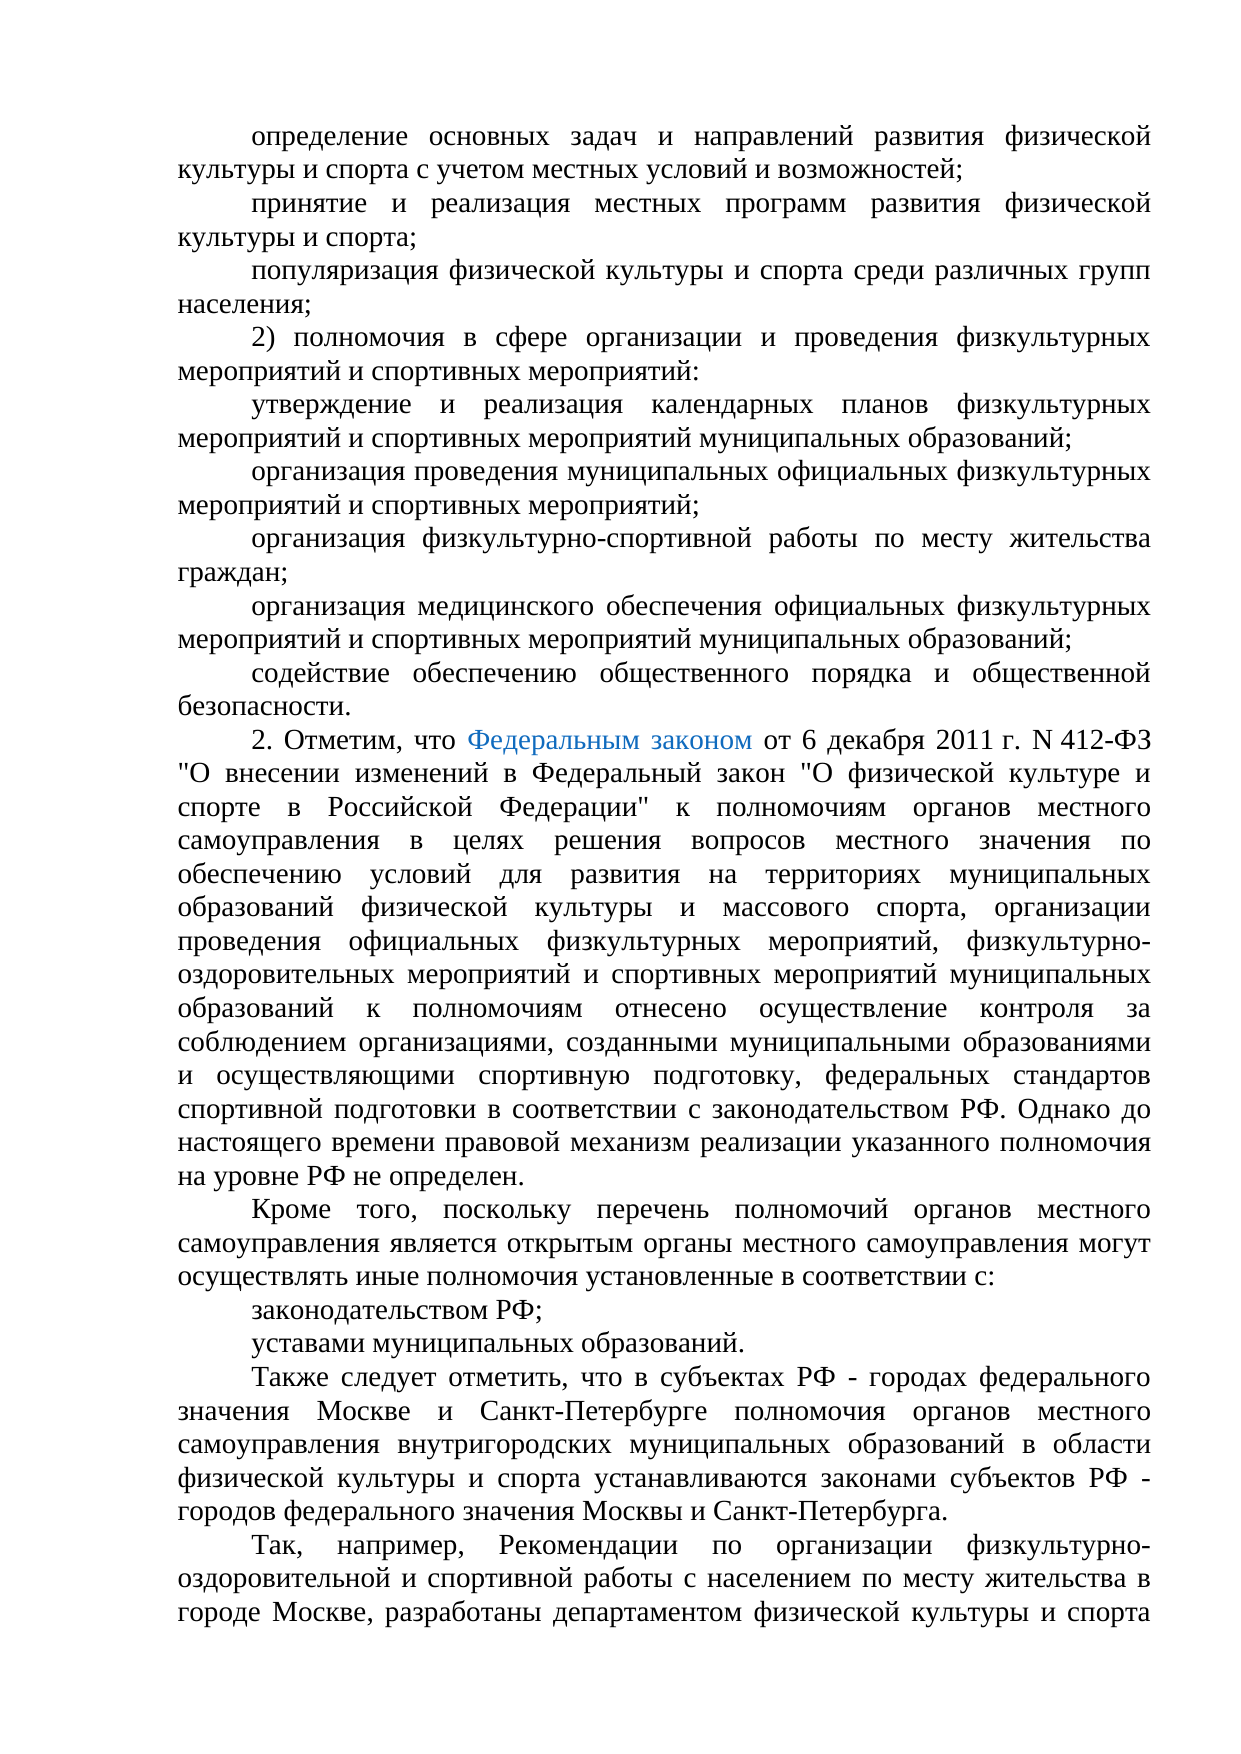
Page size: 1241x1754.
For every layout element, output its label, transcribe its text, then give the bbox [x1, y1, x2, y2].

text утверждение и реализация календарных планов физкультурных мероприятий и спортивных мероприятий муниципальных образований; [177, 386, 1152, 453]
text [177, 1527, 1152, 1627]
text организация проведения муниципальных официальных физкультурных мероприятий и спортивных мероприятий; [177, 453, 1152, 521]
text Кроме того, поскольку перечень полномочий органов местного самоуправления является открытым органы местного самоуправления могут осуществлять иные полномочия установленные в соответствии с: [177, 1191, 1152, 1292]
text содействие обеспечению общественного порядка и общественной безопасности. [177, 655, 1152, 722]
text организация медицинского обеспечения официальных физкультурных мероприятий и спортивных мероприятий муниципальных образований; [177, 588, 1152, 655]
text уставами муниципальных образований. [177, 1326, 1152, 1359]
text законодательством РФ; [177, 1292, 1152, 1326]
text Также следует отметить, что в субъектах РФ - городах федерального значения Москве и Санкт-Петербурге полномочия органов местного самоуправления внутригородских муниципальных образований в области физической культуры и спорта устанавливаются законами субъектов РФ - городов федерального значения Москвы и Санкт-Петербурга. [177, 1359, 1152, 1527]
text 2) полномочия в сфере организации и проведения физкультурных мероприятий и спортивных мероприятий: [177, 319, 1152, 386]
text организация физкультурно-спортивной работы по месту жительства граждан; [177, 521, 1152, 588]
text 2. Отметим, что Федеральным законом от 6 декабря 2011 г. N 412-ФЗ "О внесении изменений в Федеральный закон "О физической культуре и спорте в Российской Федерации" к полномочиям органов местного самоуправления в целях решения вопросов местного значения по обеспечению условий для развития на территориях муниципальных образований физической культуры и массового спорта, организации проведения официальных физкультурных мероприятий, физкультурно-оздоровительных мероприятий и спортивных мероприятий муниципальных образований к полномочиям отнесено осуществление контроля за соблюдением организациями, созданными муниципальными образованиями и осуществляющими спортивную подготовку, федеральных стандартов спортивной подготовки в соответствии с законодательством РФ. Однако до настоящего времени правовой механизм реализации указанного полномочия на уровне РФ не определен. [177, 722, 1152, 1191]
text определение основных задач и направлений развития физической культуры и спорта с учетом местных условий и возможностей; [177, 118, 1152, 185]
text принятие и реализация местных программ развития физической культуры и спорта; [177, 185, 1152, 252]
text популяризация физической культуры и спорта среди различных групп населения; [177, 252, 1152, 319]
